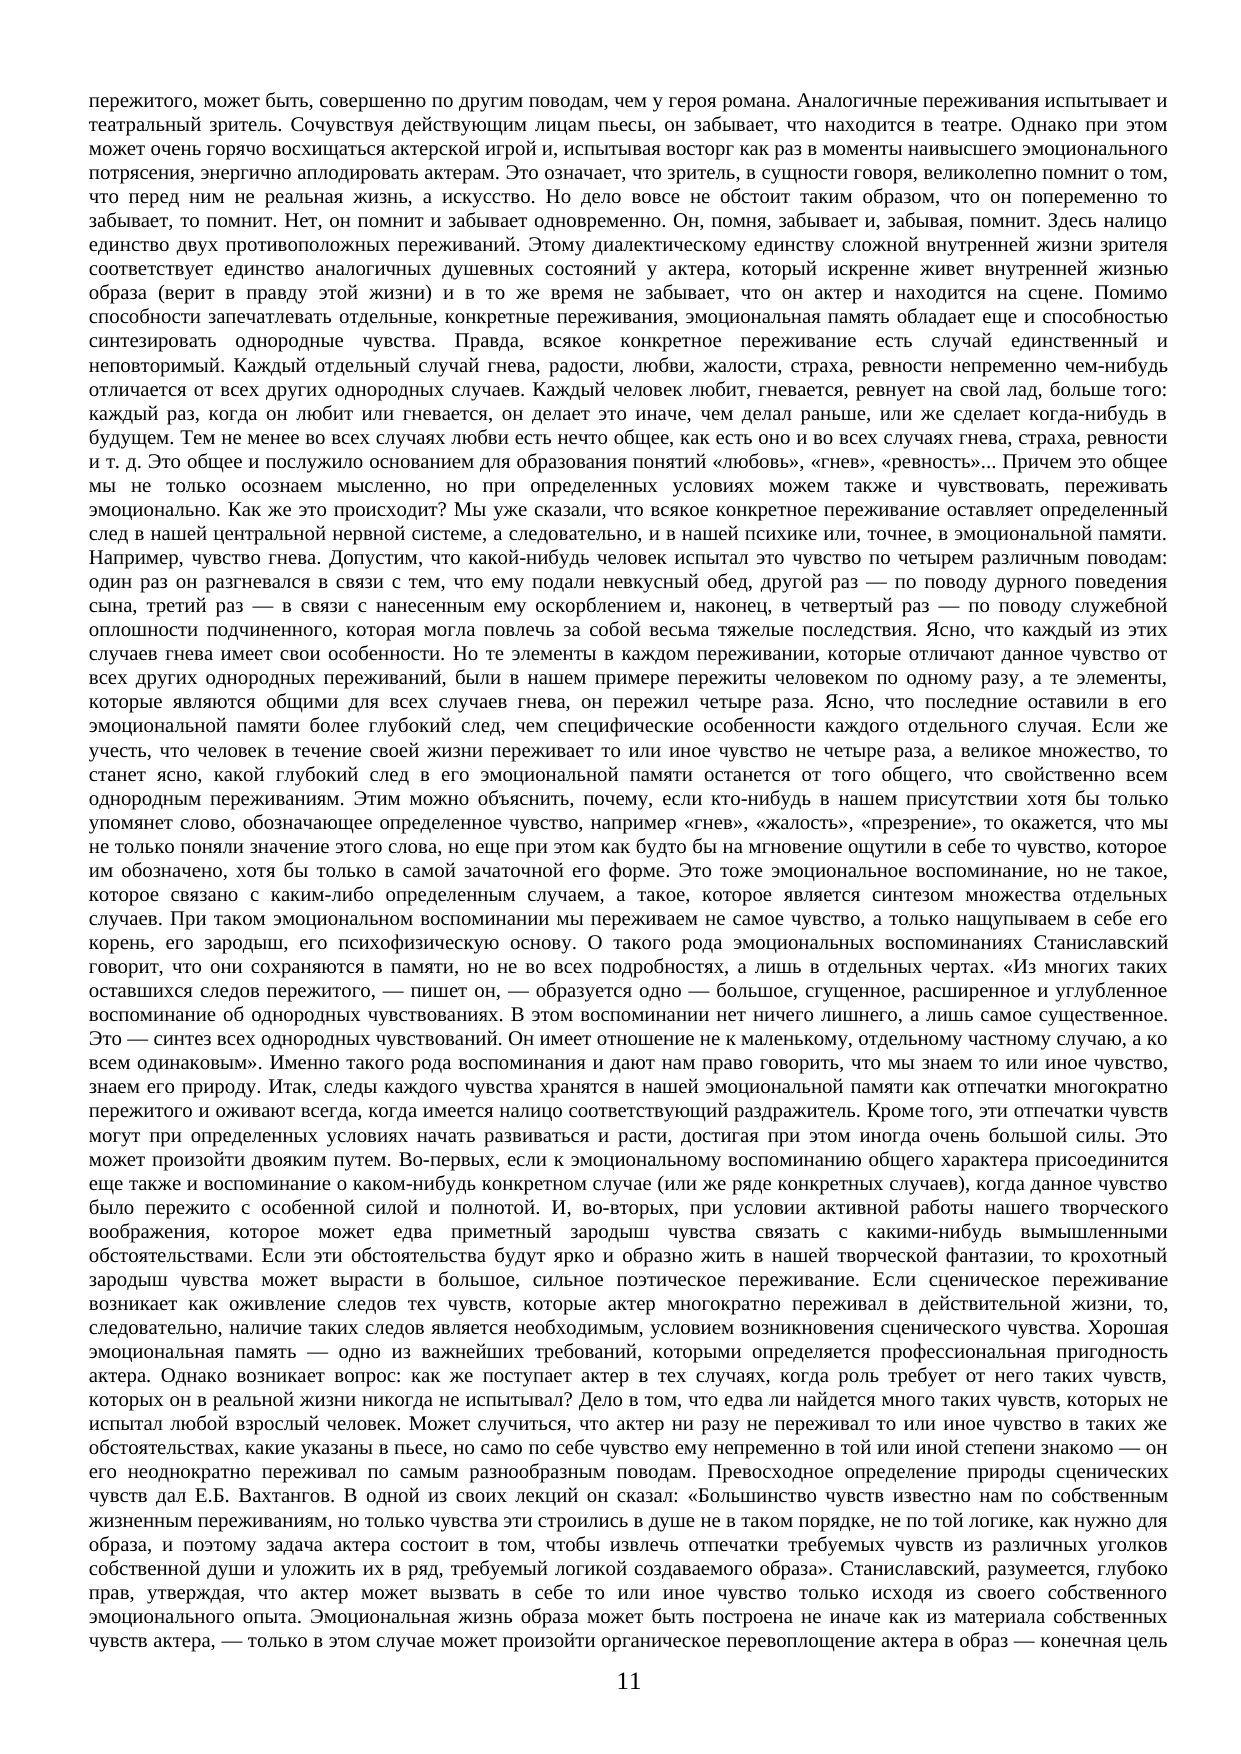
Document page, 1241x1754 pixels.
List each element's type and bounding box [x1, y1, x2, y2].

text [89, 88, 1169, 1652]
